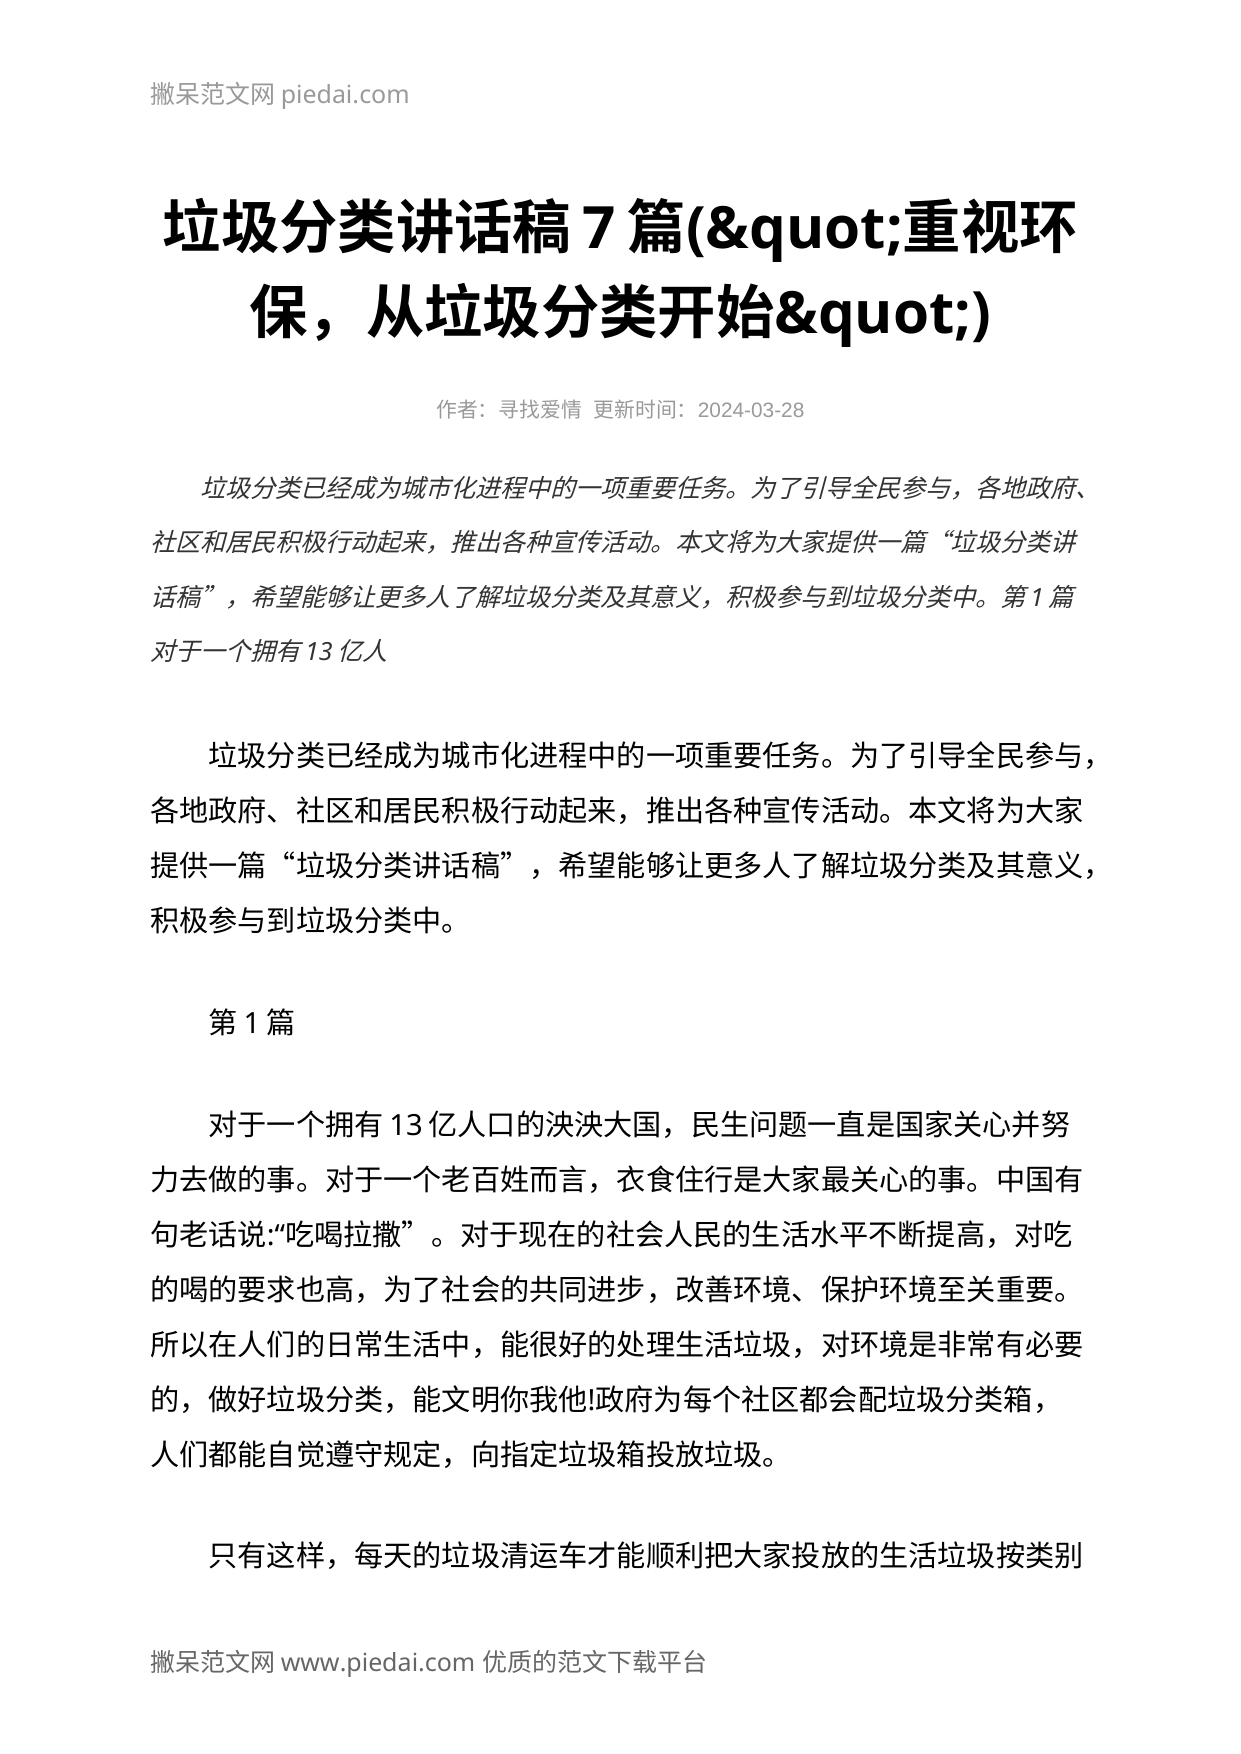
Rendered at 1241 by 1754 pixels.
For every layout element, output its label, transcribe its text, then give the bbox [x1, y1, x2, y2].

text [150, 1533, 1090, 1575]
text 垃圾分类已经成为城市化进程中的一项重要任务。为了引导全民参与，各地政府、社区和居民积极行动起来，推出各种宣传活动。本文将为大家提供一篇“垃圾分类讲话稿”，希望能够让更多人了解垃圾分类及其意义，积极参与到垃圾分类中。 [150, 733, 1090, 940]
text 垃圾分类已经成为城市化进程中的一项重要任务。为了引导全民参与，各地政府、社区和居民积极行动起来，推出各种宣传活动。本文将为大家提供一篇“垃圾分类讲话稿”，希望能够让更多人了解垃圾分类及其意义，积极参与到垃圾分类中。第1篇对于一个拥有13亿人 [150, 468, 1090, 668]
subtitle 垃圾分类讲话稿7篇(&quot;重视环保，从垃圾分类开始&quot;) [150, 181, 1090, 351]
text 作者：寻找爱情 更新时间：2024-03-28 [150, 398, 1090, 422]
text 第1篇 [150, 999, 1090, 1042]
text 对于一个拥有13亿人口的泱泱大国，民生问题一直是国家关心并努力去做的事。对于一个老百姓而言，衣食住行是大家最关心的事。中国有句老话说:“吃喝拉撒”。对于现在的社会人民的生活水平不断提高，对吃的喝的要求也高，为了社会的共同进步，改善环境、保护环境至关重要。所以在人们的日常生活中，能很好的处理生活垃圾，对环境是非常有必要的，做好垃圾分类，能文明你我他!政府为每个社区都会配垃圾分类箱，人们都能自觉遵守规定，向指定垃圾箱投放垃圾。 [150, 1101, 1090, 1473]
